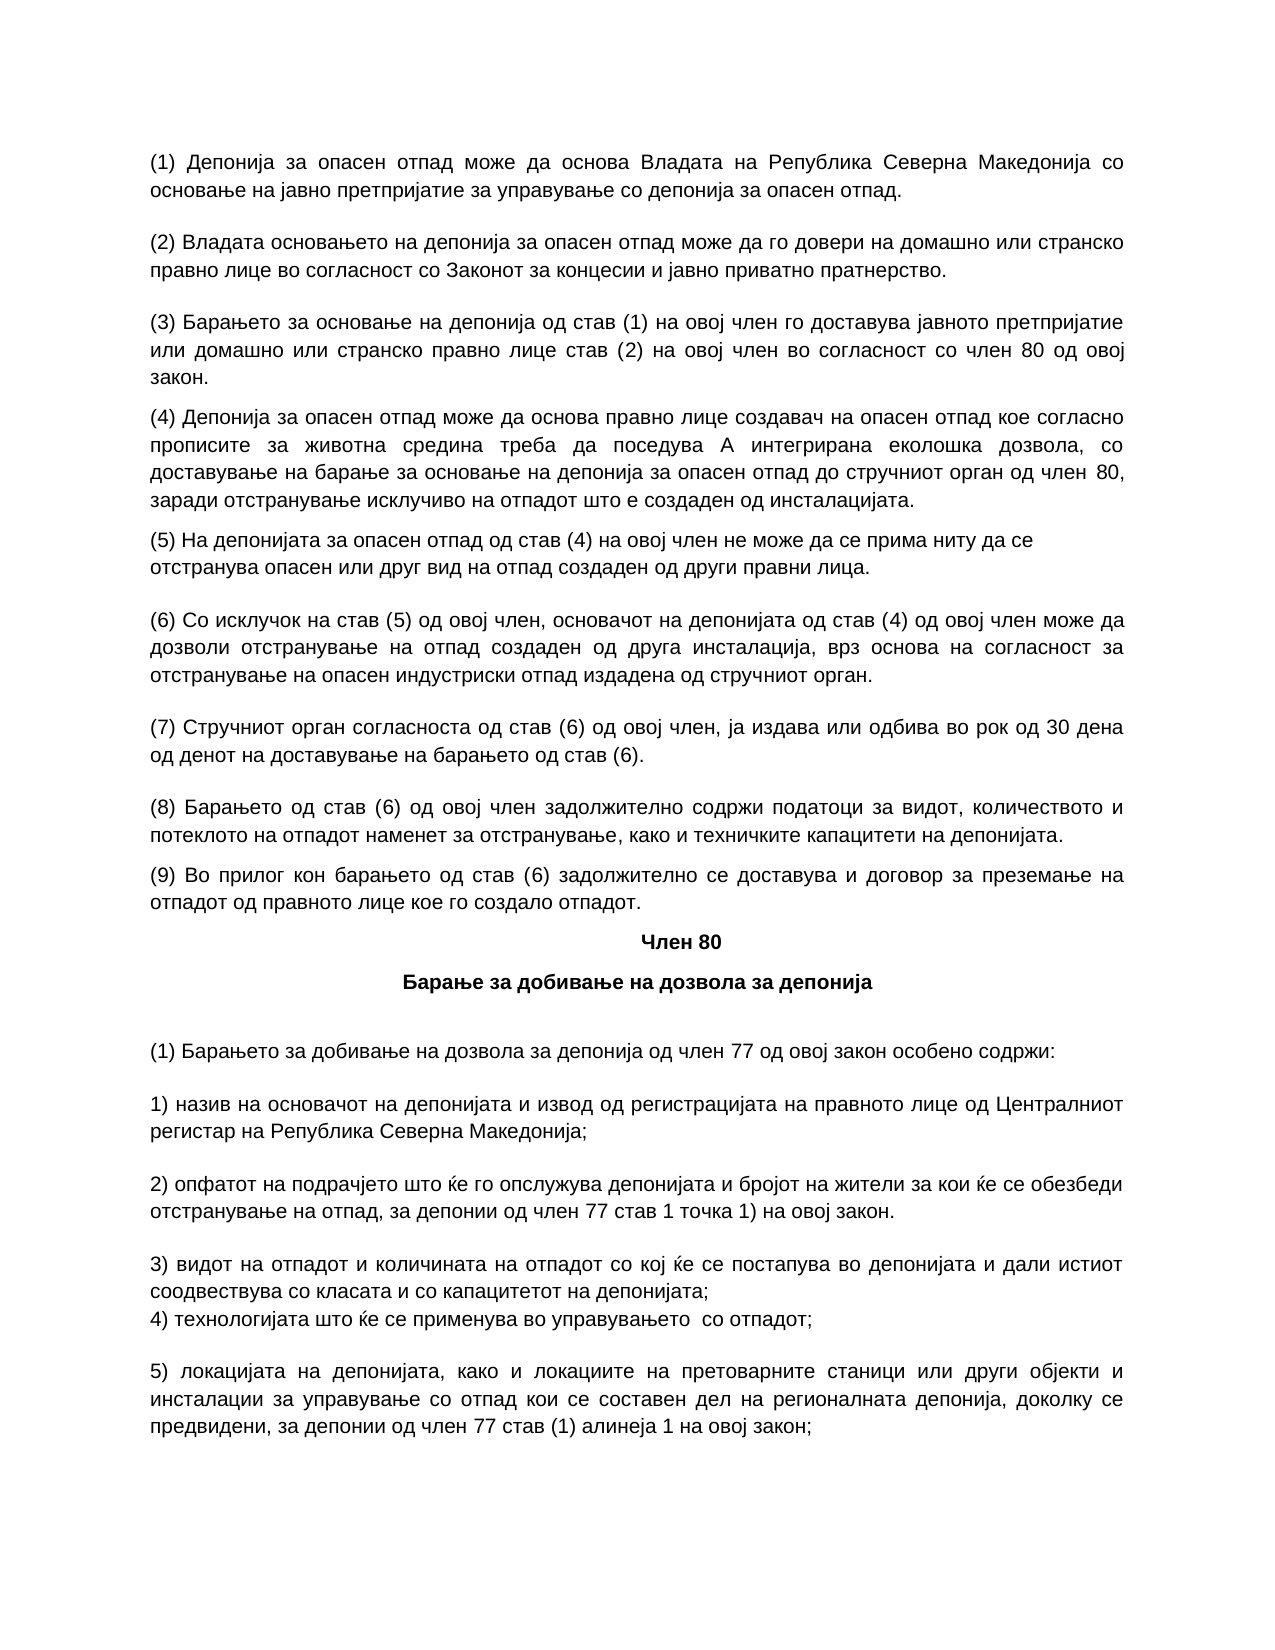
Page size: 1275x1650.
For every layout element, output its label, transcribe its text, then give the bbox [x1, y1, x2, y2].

text (9) Во прилог кон барањето од став (6) задолжително се доставува и договор за преземање на отпадот од правното лице кое го создало отпадот. [150, 862, 1125, 914]
text (1) Депонија за опасен отпад може да основа Владата на Република Северна Македонија со основање на јавно претпријатие за управување со депонија за опасен отпад. [150, 150, 1125, 201]
text 1) назив на основачот на депонијата и извод од регистрацијата на правното лице од Централниот регистар на Република Северна Македонија; [150, 1092, 1125, 1143]
text Барање за добивање на дозвола за депонија [150, 970, 1125, 994]
text (4) Депонија за опасен отпад може да основа правно лице создавач на опасен отпад кое согласно прописите за животна средина треба да поседува А интегрирана еколошка дозвола, со доставување на барање за основање на депонија за опасен отпад до стручниот орган од член 80, заради отстранување исклучиво на отпадот што е создаден од инсталацијата. [150, 405, 1125, 511]
text (3) Барањето за основање на депонија од став (1) на овој член го доставува јавното претпријатие или домашно или странско правно лице став (2) на овој член во согласност со член 80 од овој закон. [150, 310, 1125, 389]
text 3) видот на отпадот и количината на отпадот со кој ќе се постапува во депонијата и дали истиот соодвествува со класата и со капацитетот на депонијата; [150, 1252, 1125, 1303]
text 4) технологијата што ќе се применува во управувањето со отпадот; [150, 1307, 1125, 1331]
text 2) опфатот на подрачјeтo што ќе го опслужува депонијата и бројот на жители за кои ќе се обезбеди отстранување на отпад, за депонии од член 77 став 1 точка 1) на овој закон. [150, 1172, 1125, 1223]
text (2) Владата основањето на депонија за опасен отпад може да го довери на домашно или странско правно лице во согласност со Законот за концесии и јавно приватно пратнерство. [150, 230, 1125, 281]
text (5) На депонијата за опасен отпад од став (4) на овој член не може да се прима ниту да се отстранува опасен или друг вид на отпад создаден од други правни лица. [150, 527, 1125, 579]
text (1) Барањето за добивање на дозвола за депонија од член 77 од овој закон особено содржи: [150, 1039, 1125, 1063]
text (6) Со исклучок на став (5) од овој член, основачот на депонијата од став (4) од овој член може да дозволи отстранување на отпад создаден од друга инсталација, врз основа на согласност за отстранување на опасен индустриски отпад издадена од стручниот орган. [150, 607, 1125, 686]
text (8) Барањето од став (6) од овој член задолжително содржи податоци за видот, количеството и потеклото на отпадот наменет за отстранување, како и техничките капацитети на депонијата. [150, 795, 1125, 846]
text 5) локацијата на депонијата, како и локациите на претоварните станици или други објекти и инсталации за управување со отпад кои се составен дел на регионалната депонија, доколку се предвидени, за депонии од член 77 став (1) алинеја 1 на овој закон; [150, 1359, 1125, 1438]
text Член 80 [237, 930, 1125, 954]
text (7) Стручниот орган согласноста од став (6) од овој член, ја издава или одбива во рок од 30 дена од денот на доставување на барањето од став (6). [150, 715, 1125, 766]
